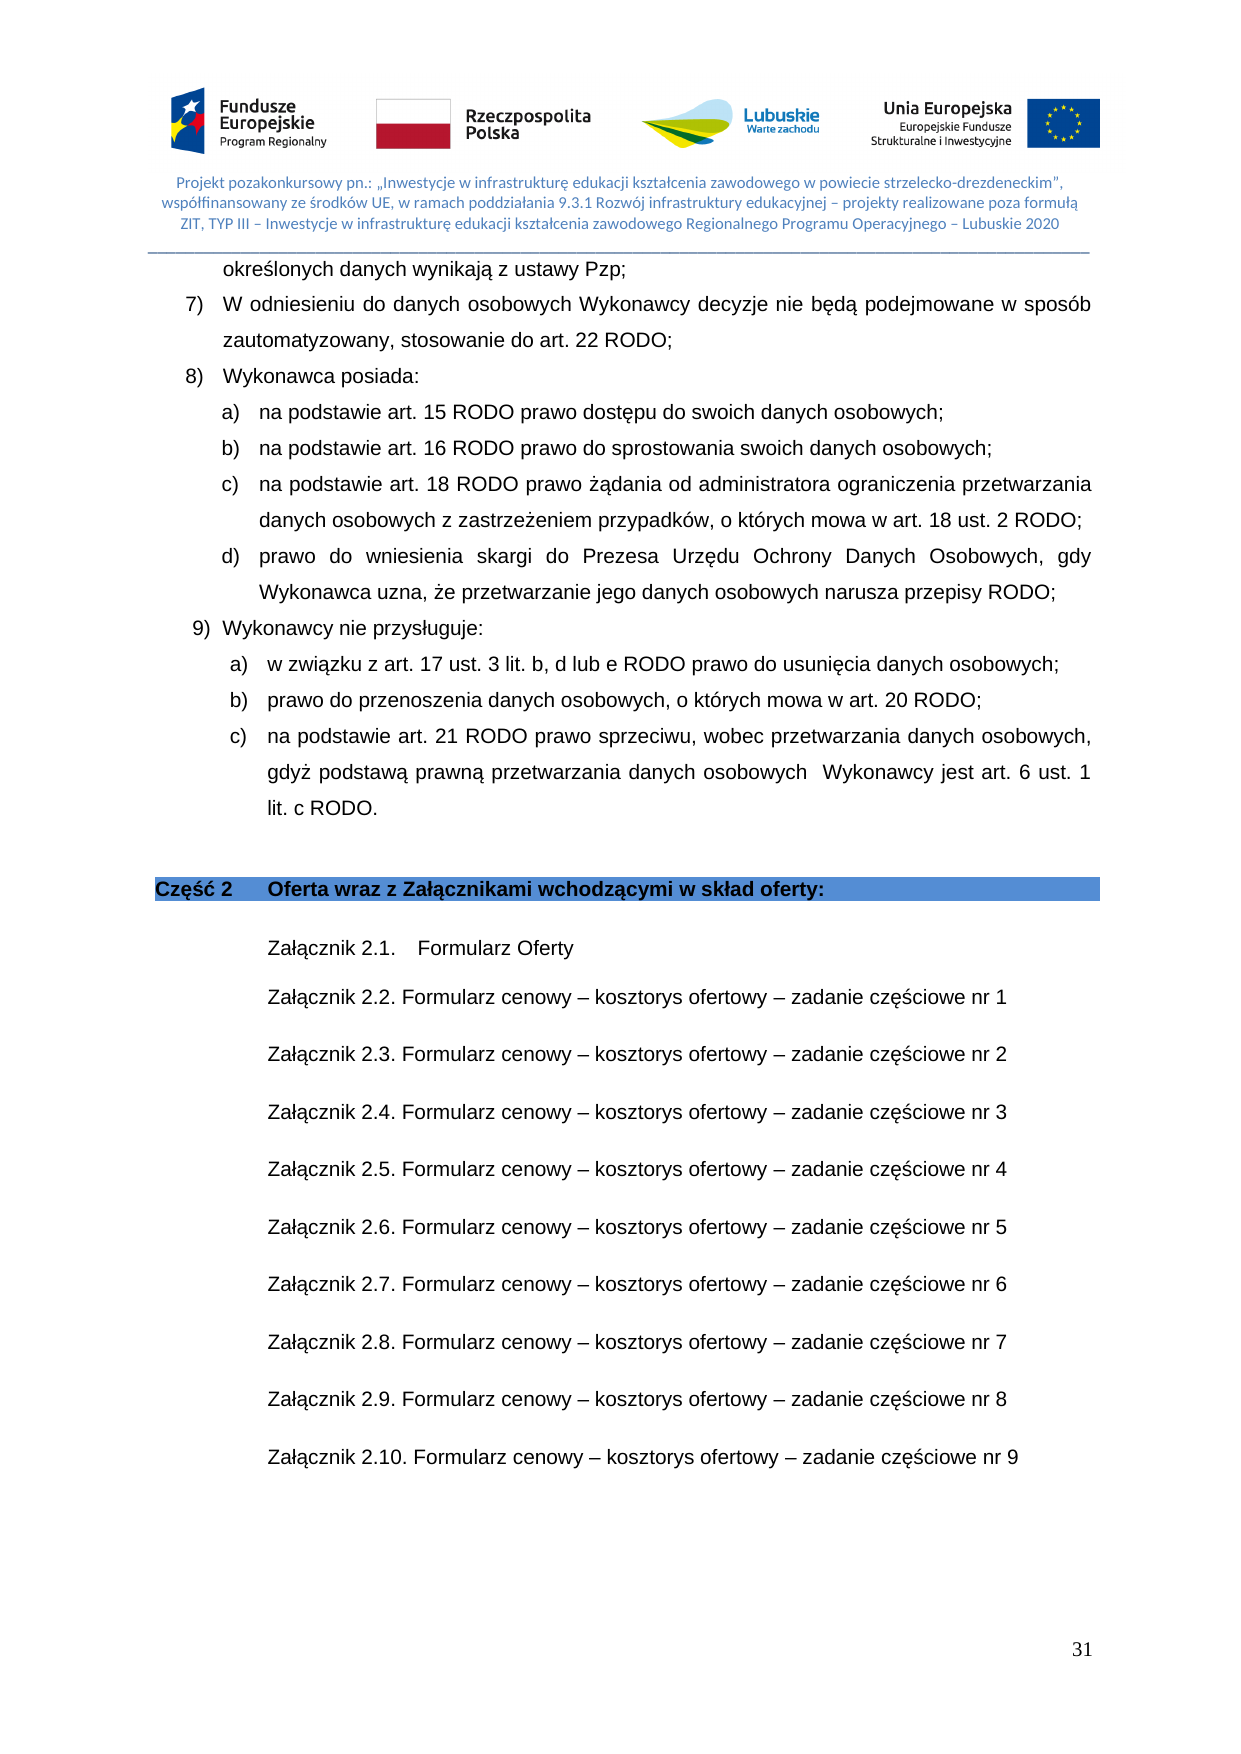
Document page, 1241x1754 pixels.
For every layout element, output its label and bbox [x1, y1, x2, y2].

table_cell [140, 256, 1100, 1526]
